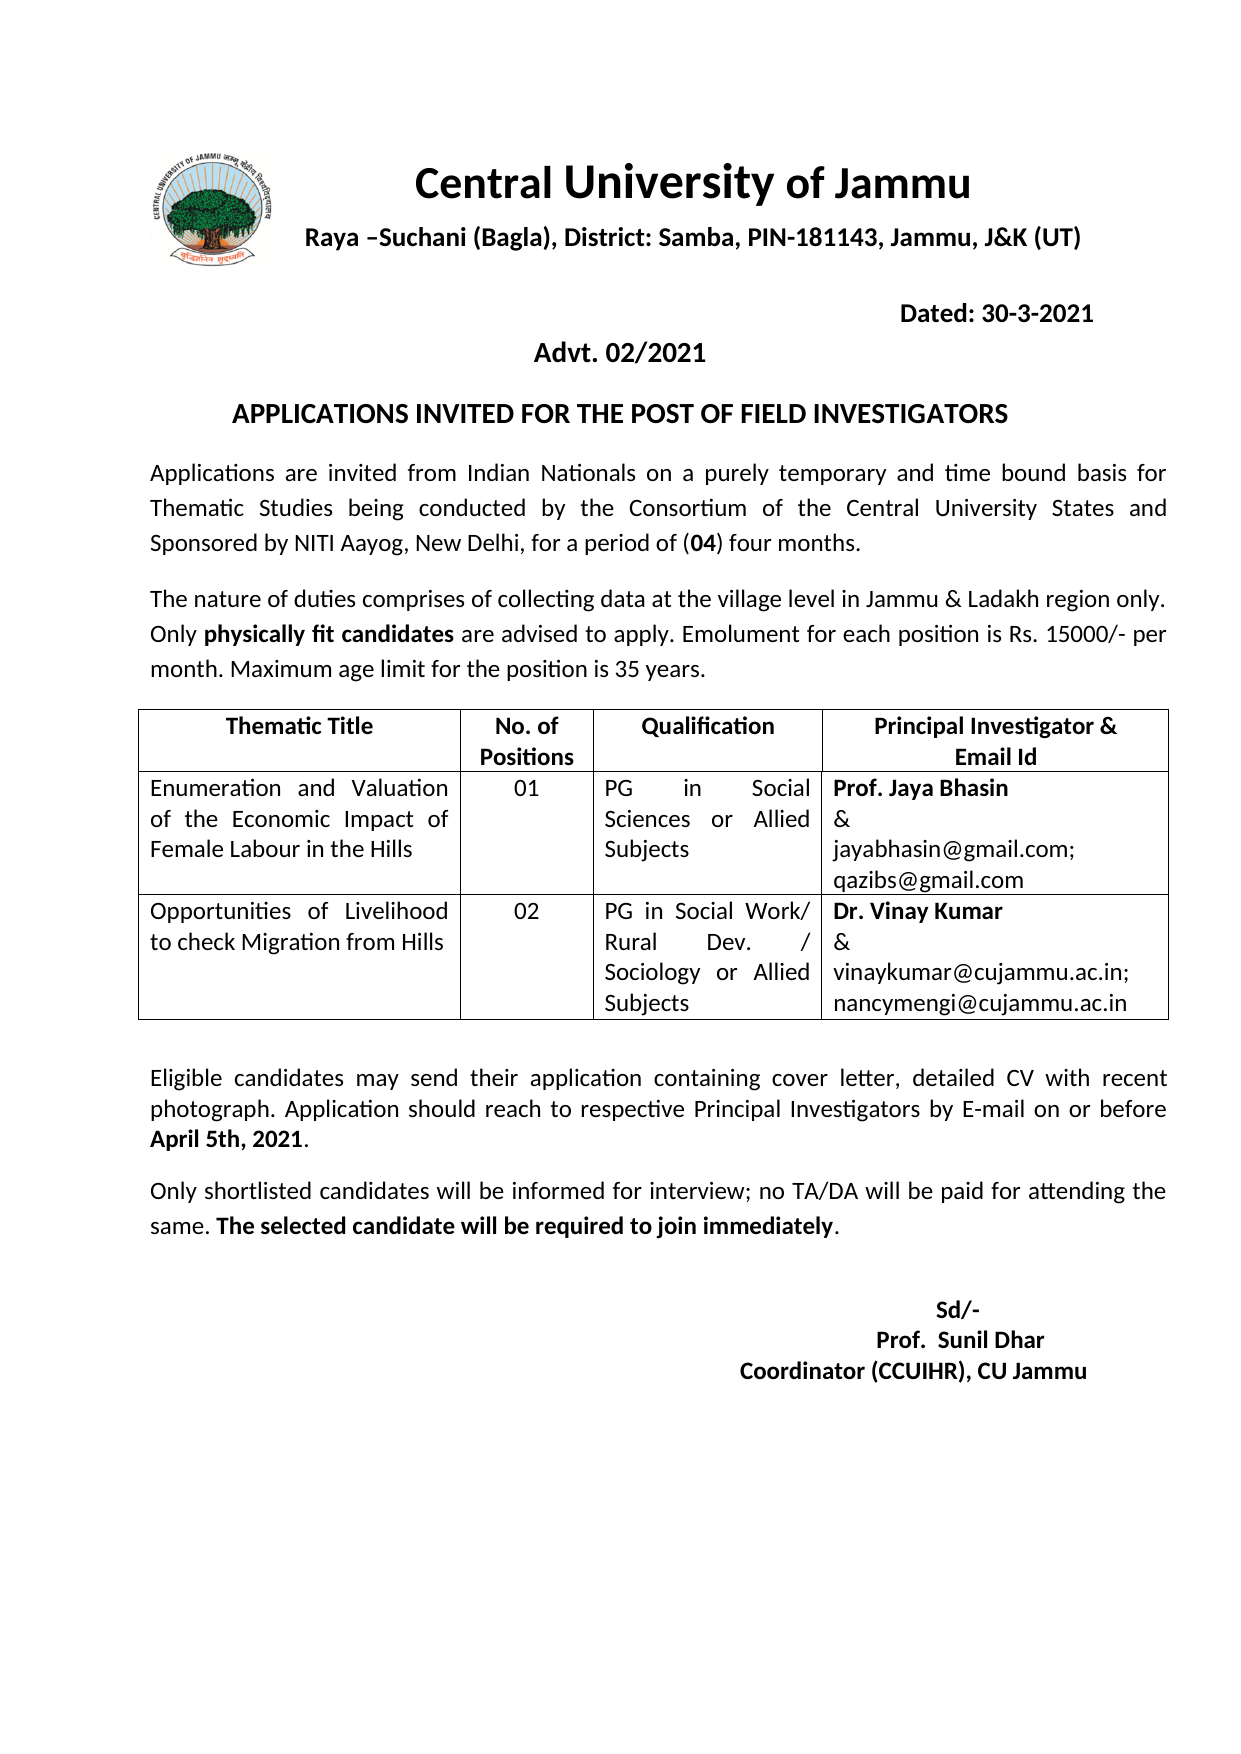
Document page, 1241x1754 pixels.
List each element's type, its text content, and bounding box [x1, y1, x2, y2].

text Central University of Jammu [278, 150, 1090, 211]
picture [150, 150, 278, 271]
table_cell Dr. Vinay Kumar & vinaykumar@cujammu.ac.in; nancymengi@cujammu.ac.in [822, 895, 1168, 1018]
table_cell Opportunities of Livelihood to check Migration from Hills [139, 895, 460, 1018]
table_cell 02 [461, 895, 593, 1018]
text Applications are invited from Indian Nationals on a purely temporary and time bound basis for Thematic Studies being conducted by the Consortium of the Central University States and Sponsored by NITI Aayog, New Delhi, for a period of (04) four months. [150, 457, 1169, 558]
text APPLICATIONS INVITED FOR THE POST OF FIELD INVESTIGATORS [150, 396, 1090, 431]
table_header No. of Positions [461, 710, 593, 771]
text Sd/- [750, 1294, 1090, 1324]
text Prof. Sunil Dhar [750, 1324, 1090, 1355]
text The nature of duties comprises of collecting data at the village level in Jammu & Ladakh region only. Only physically fit candidates are advised to apply. Emolument for each position is Rs. 15000/- per month. Maximum age limit for the position is 35 years. [150, 583, 1169, 684]
text Eligible candidates may send their application containing cover letter, detailed CV with recent photograph. Application should reach to respective Principal Investigators by E-mail on or before April 5th, 2021. [150, 1063, 1169, 1154]
table_cell PG in Social Sciences or Allied Subjects [594, 772, 821, 894]
table_cell Enumeration and Valuation of the Economic Impact of Female Labour in the Hills [139, 772, 460, 894]
text Coordinator (CCUIHR), CU Jammu [150, 1355, 1090, 1385]
table_cell Prof. Jaya Bhasin & jayabhasin@gmail.com; qazibs@gmail.com [822, 772, 1168, 894]
table_cell PG in Social Work/ Rural Dev. / Sociology or Allied Subjects [594, 895, 821, 1018]
text Only shortlisted candidates will be informed for interview; no TA/DA will be paid for attending the same. The selected candidate will be required to join immediately. [150, 1175, 1169, 1241]
text Raya –Suchani (Bagla), District: Samba, PIN-181143, Jammu, J&K (UT) [278, 220, 1090, 253]
text Dated: 30-3-2021 [825, 296, 1169, 329]
table_header Thematic Title [139, 710, 460, 771]
table_header Qualification [594, 710, 822, 771]
table_cell 01 [461, 772, 593, 894]
table_header Principal Investigator & Email Id [823, 710, 1168, 771]
text Advt. 02/2021 [150, 334, 1090, 369]
